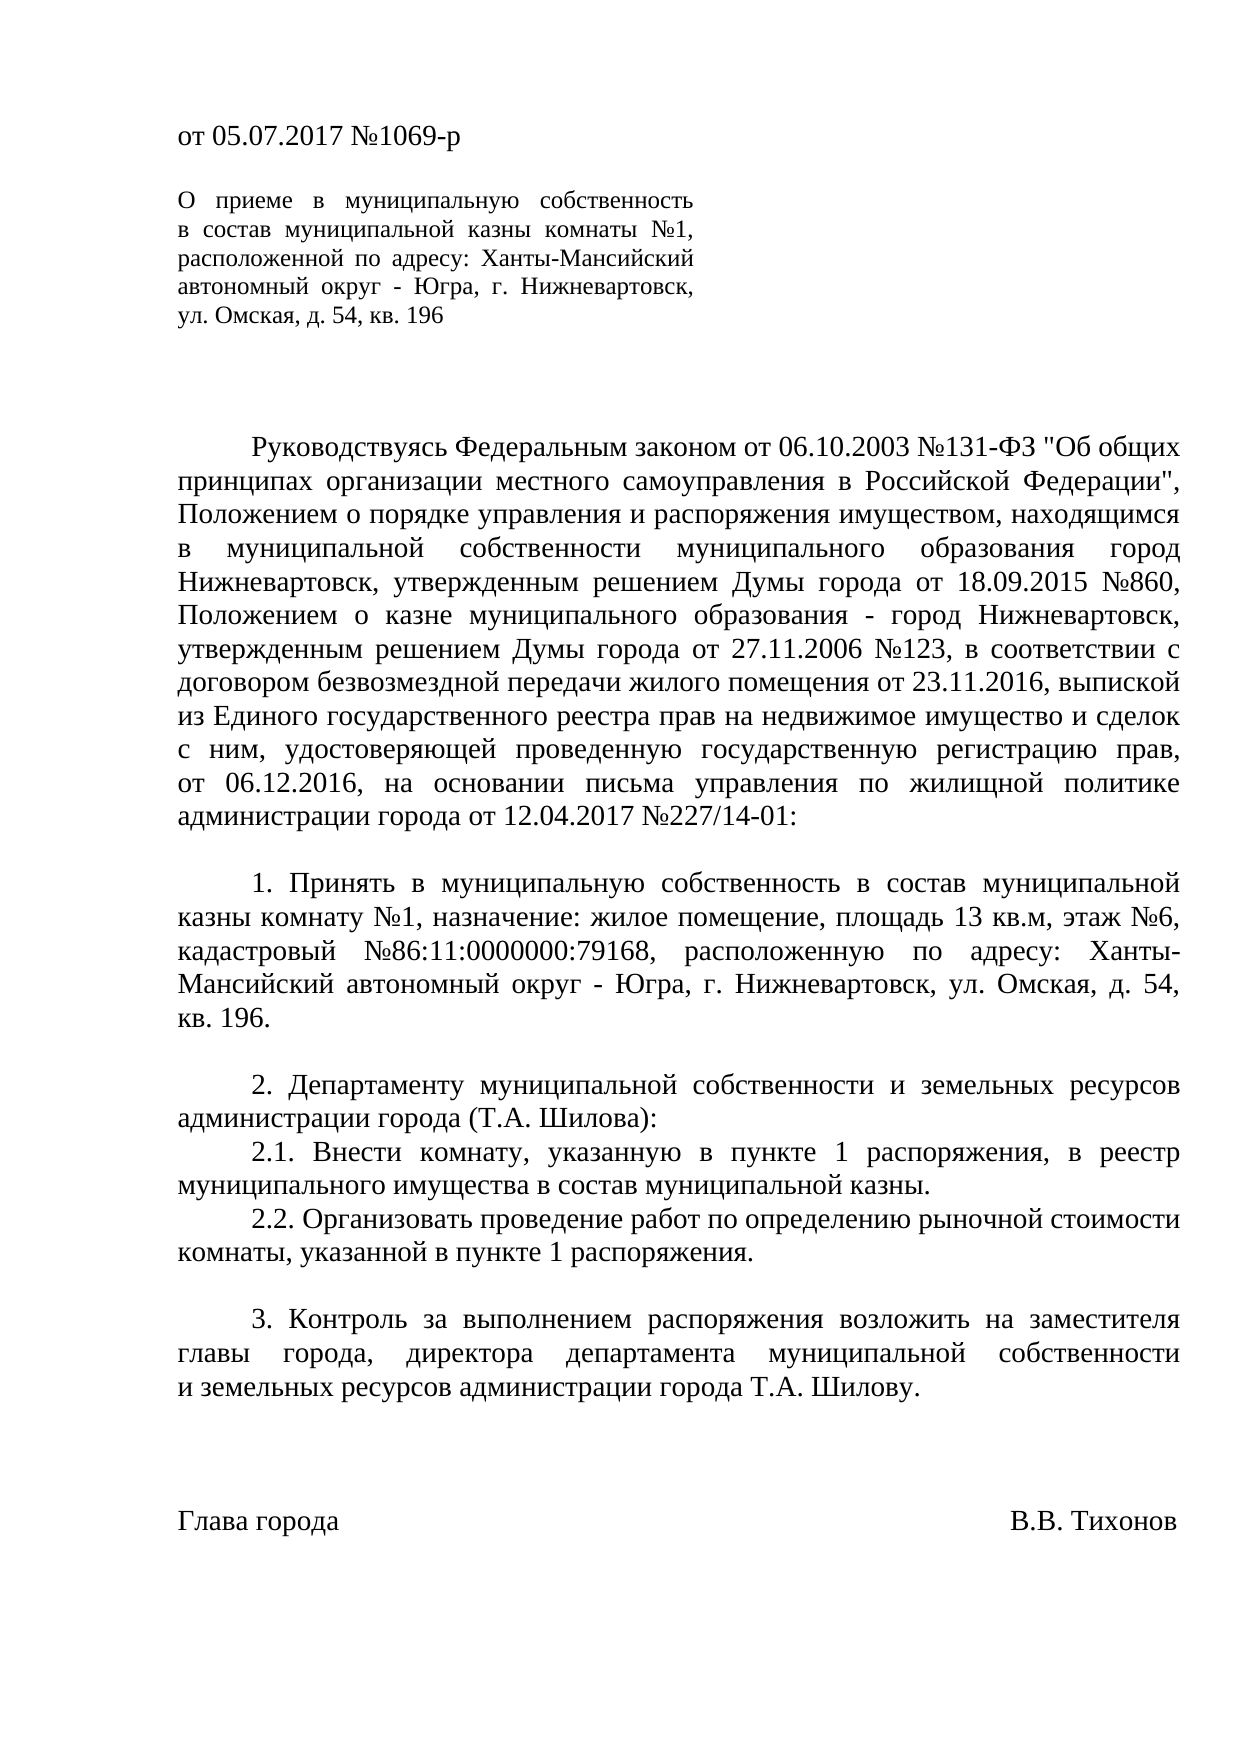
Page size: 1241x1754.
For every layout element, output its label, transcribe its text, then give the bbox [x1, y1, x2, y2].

text 1. Принять в муниципальную собственность в состав муниципальной казны комнату №1, назначение: жилое помещение, площадь 13 кв.м, этаж №6, кадастровый №86:11:0000000:79168, расположенную по адресу: Ханты-Мансийский автономный округ - Югра, г. Нижневартовск, ул. Омская, д. 54, кв. 196. [177, 866, 1181, 1033]
text О приеме в муниципальную собственность в состав муниципальной казны комнаты №1, расположенной по адресу: Ханты-Мансийский автономный округ - Югра, г. Нижневартовск, ул. Омская, д. 54, кв. 196 [177, 185, 694, 329]
text 2.2. Организовать проведение работ по определению рыночной стоимости комнаты, указанной в пункте 1 распоряжения. [177, 1201, 1181, 1268]
text от 05.07.2017 №1069-р [177, 118, 694, 152]
text Руководствуясь Федеральным законом от 06.10.2003 №131-ФЗ "Об общих принципах организации местного самоуправления в Российской Федерации", Положением о порядке управления и распоряжения имуществом, находящимся в муниципальной собственности муниципального образования город Нижневартовск, утвержденным решением Думы города от 18.09.2015 №860, Положением о казне муниципального образования - город Нижневартовск, утвержденным решением Думы города от 27.11.2006 №123, в соответствии с договором безвозмездной передачи жилого помещения от 23.11.2016, выпиской из Единого государственного реестра прав на недвижимое имущество и сделок с ним, удостоверяющей проведенную государственную регистрацию прав, от 06.12.2016, на основании письма управления по жилищной политике администрации города от 12.04.2017 №227/14-01: [177, 429, 1181, 832]
text Глава города В.В. Тихонов [177, 1503, 1181, 1536]
text 3. Контроль за выполнением распоряжения возложить на заместителя главы города, директора департамента муниципальной собственности и земельных ресурсов администрации города Т.А. Шилову. [177, 1302, 1181, 1402]
text 2. Департаменту муниципальной собственности и земельных ресурсов администрации города (Т.А. Шилова): [177, 1067, 1181, 1134]
text 2.1. Внести комнату, указанную в пункте 1 распоряжения, в реестр муниципального имущества в состав муниципальной казны. [177, 1134, 1181, 1201]
